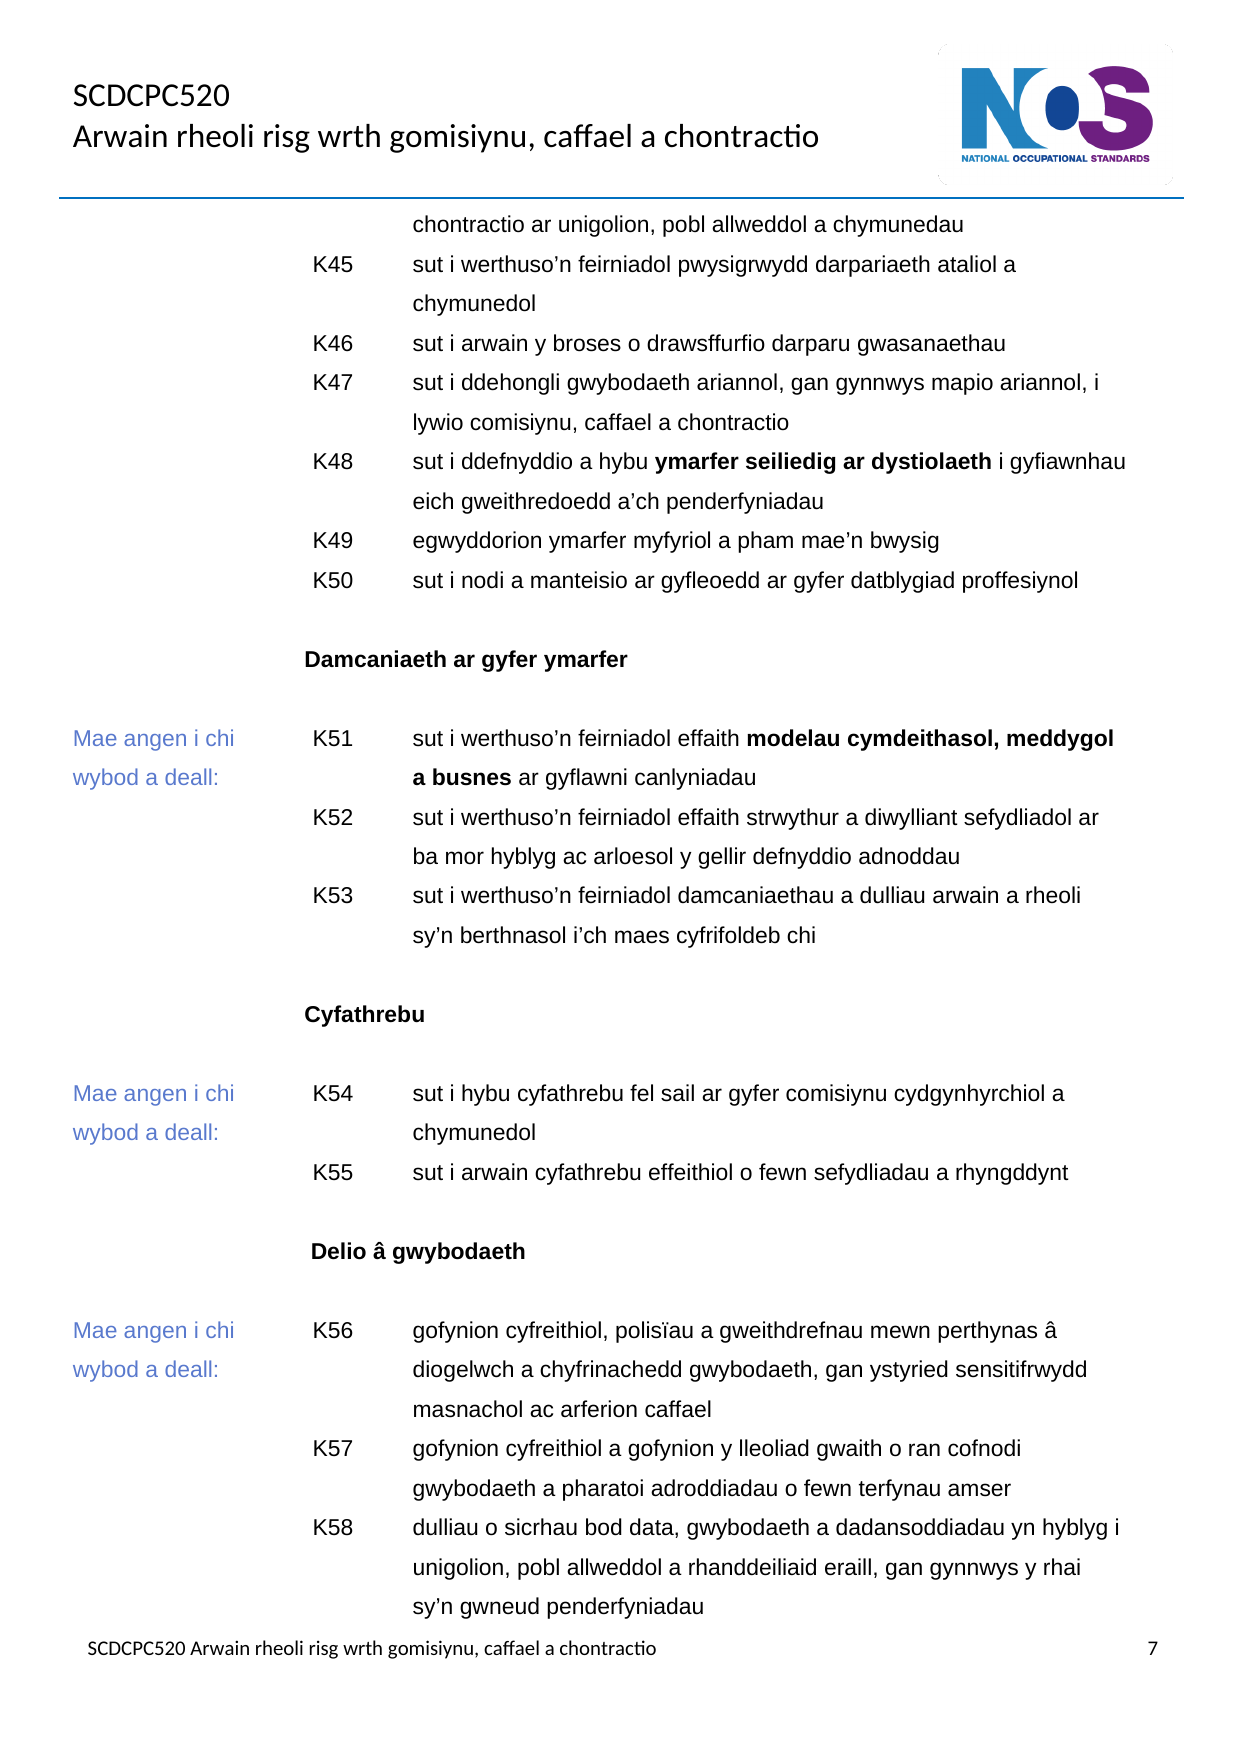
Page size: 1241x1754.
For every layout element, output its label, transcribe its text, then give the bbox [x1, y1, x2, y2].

picture [938, 44, 1173, 185]
